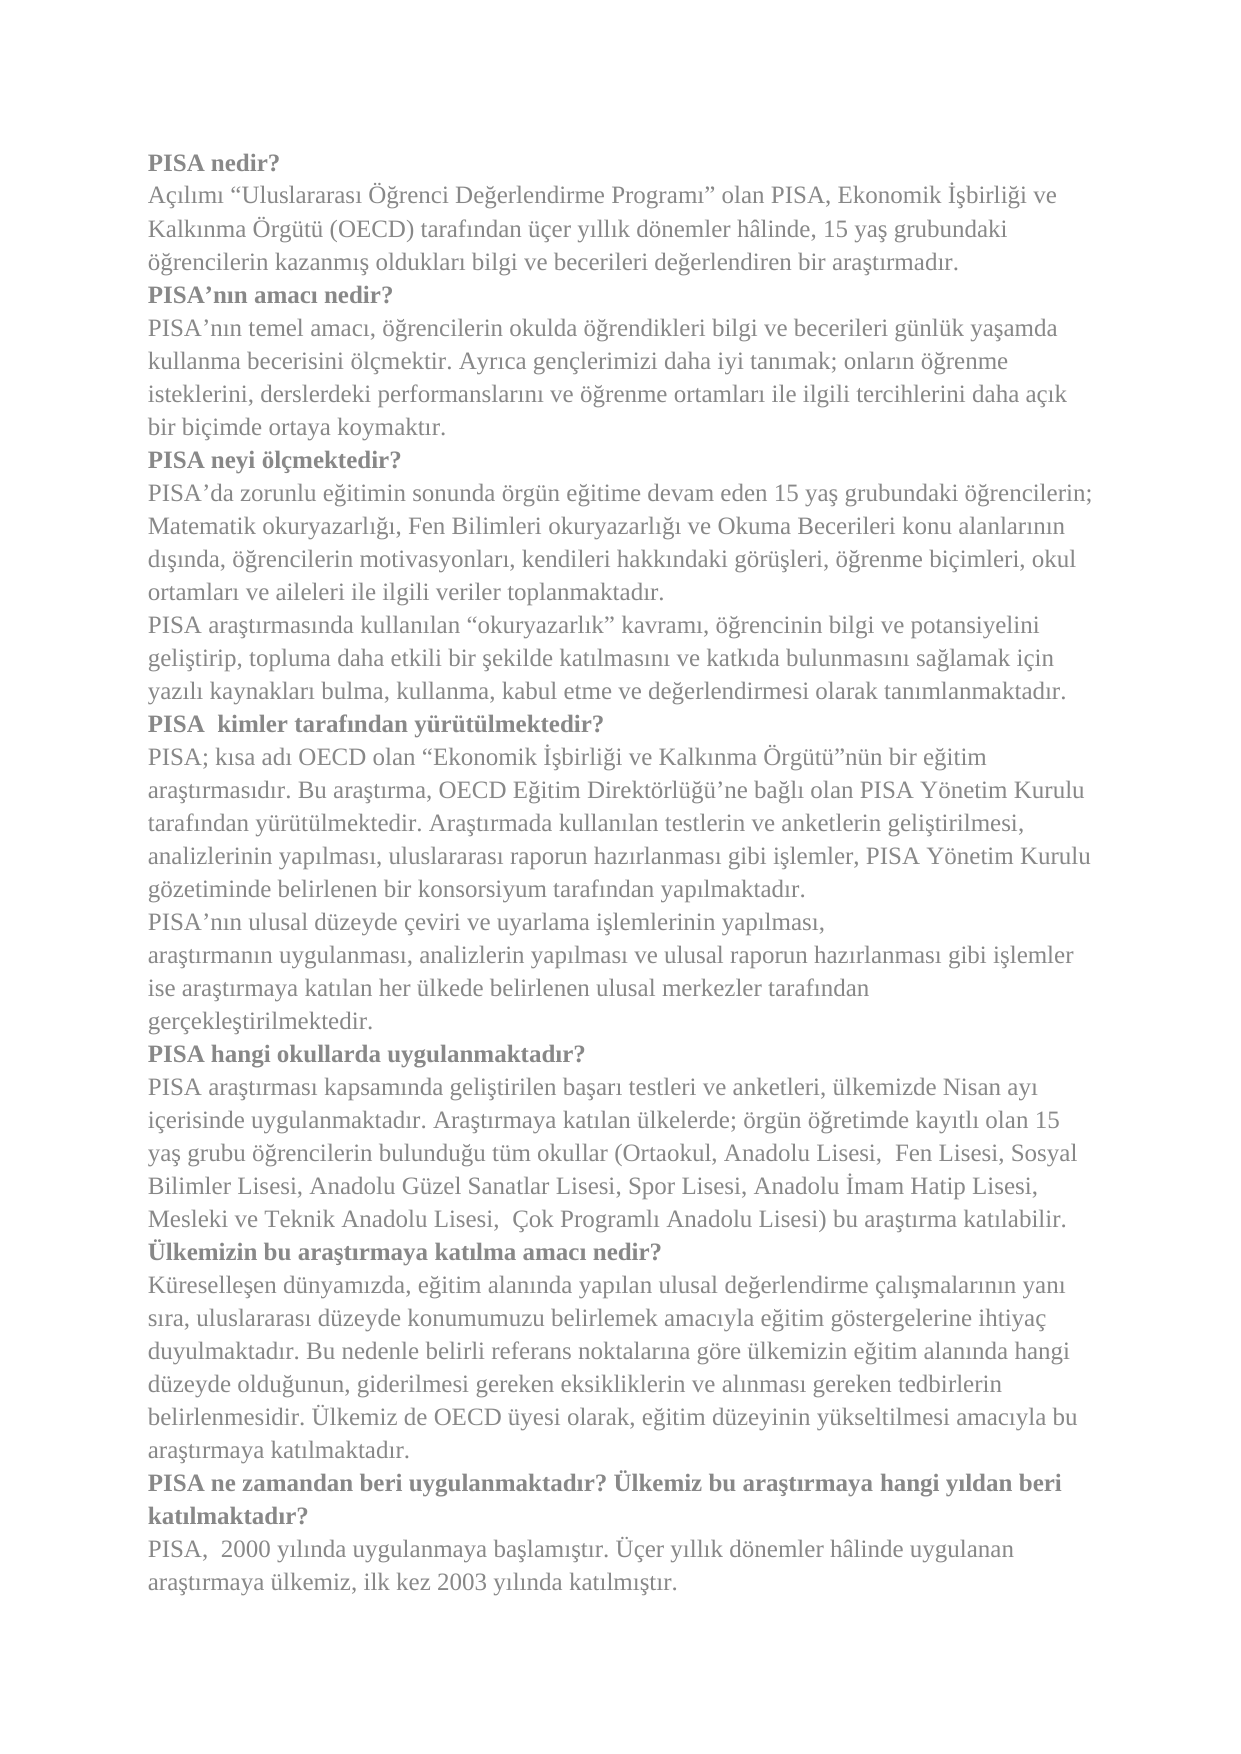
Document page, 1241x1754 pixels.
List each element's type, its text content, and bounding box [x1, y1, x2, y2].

text PISA kimler tarafından yürütülmektedir? PISA; kısa adı OECD olan “Ekonomik İşbirliği ve Kalkınma Örgütü”nün bir eğitim araştırmasıdır. Bu araştırma, OECD Eğitim Direktörlüğü’ne bağlı olan PISA Yönetim Kurulu tarafından yürütülmektedir. Araştırmada kullanılan testlerin ve anketlerin geliştirilmesi, analizlerinin yapılması, uluslararası raporun hazırlanması gibi işlemler, PISA Yönetim Kurulu gözetiminde belirlenen bir konsorsiyum tarafından yapılmaktadır. PISA’nın ulusal düzeyde çeviri ve uyarlama işlemlerinin yapılması, araştırmanın uygulanması, analizlerin yapılması ve ulusal raporun hazırlanması gibi işlemler ise araştırmaya katılan her ülkede belirlenen ulusal merkezler tarafından gerçekleştirilmektedir. [148, 709, 1093, 1035]
text PISA hangi okullarda uygulanmaktadır? PISA araştırması kapsamında geliştirilen başarı testleri ve anketleri, ülkemizde Nisan ayı içerisinde uygulanmaktadır. Araştırmaya katılan ülkelerde; örgün öğretimde kayıtlı olan 15 yaş grubu öğrencilerin bulunduğu tüm okullar (Ortaokul, Anadolu Lisesi, Fen Lisesi, Sosyal Bilimler Lisesi, Anadolu Güzel Sanatlar Lisesi, Spor Lisesi, Anadolu İmam Hatip Lisesi, Mesleki ve Teknik Anadolu Lisesi, Çok Programlı Anadolu Lisesi) bu araştırma katılabilir. [148, 1039, 1093, 1233]
text Ülkemizin bu araştırmaya katılma amacı nedir? Küreselleşen dünyamızda, eğitim alanında yapılan ulusal değerlendirme çalışmalarının yanı sıra, uluslararası düzeyde konumumuzu belirlemek amacıyla eğitim göstergelerine ihtiyaç duyulmaktadır. Bu nedenle belirli referans noktalarına göre ülkemizin eğitim alanında hangi düzeyde olduğunun, giderilmesi gereken eksikliklerin ve alınması gereken tedbirlerin belirlenmesidir. Ülkemiz de OECD üyesi olarak, eğitim düzeyinin yükseltilmesi amacıyla bu araştırmaya katılmaktadır. [148, 1237, 1093, 1464]
text PISA neyi ölçmektedir? PISA’da zorunlu eğitimin sonunda örgün eğitime devam eden 15 yaş grubundaki öğrencilerin; Matematik okuryazarlığı, Fen Bilimleri okuryazarlığı ve Okuma Becerileri konu alanlarının dışında, öğrencilerin motivasyonları, kendileri hakkındaki görüşleri, öğrenme biçimleri, okul ortamları ve aileleri ile ilgili veriler toplanmaktadır. PISA araştırmasında kullanılan “okuryazarlık” kavramı, öğrencinin bilgi ve potansiyelini geliştirip, topluma daha etkili bir şekilde katılmasını ve katkıda bulunmasını sağlamak için yazılı kaynakları bulma, kullanma, kabul etme ve değerlendirmesi olarak tanımlanmaktadır. [148, 445, 1093, 705]
text PISA’nın amacı nedir? PISA’nın temel amacı, öğrencilerin okulda öğrendikleri bilgi ve becerileri günlük yaşamda kullanma becerisini ölçmektir. Ayrıca gençlerimizi daha iyi tanımak; onların öğrenme isteklerini, derslerdeki performanslarını ve öğrenme ortamları ile ilgili tercihlerini daha açık bir biçimde ortaya koymaktır. [148, 280, 1093, 441]
text PISA nedir? Açılımı “Uluslararası Öğrenci Değerlendirme Programı” olan PISA, Ekonomik İşbirliği ve Kalkınma Örgütü (OECD) tarafından üçer yıllık dönemler hâlinde, 15 yaş grubundaki öğrencilerin kazanmış oldukları bilgi ve becerileri değerlendiren bir araştırmadır. [148, 148, 1093, 275]
text PISA ne zamandan beri uygulanmaktadır? Ülkemiz bu araştırmaya hangi yıldan beri katılmaktadır? PISA, 2000 yılında uygulanmaya başlamıştır. Üçer yıllık dönemler hâlinde uygulanan araştırmaya ülkemiz, ilk kez 2003 yılında katılmıştır. [148, 1468, 1093, 1596]
